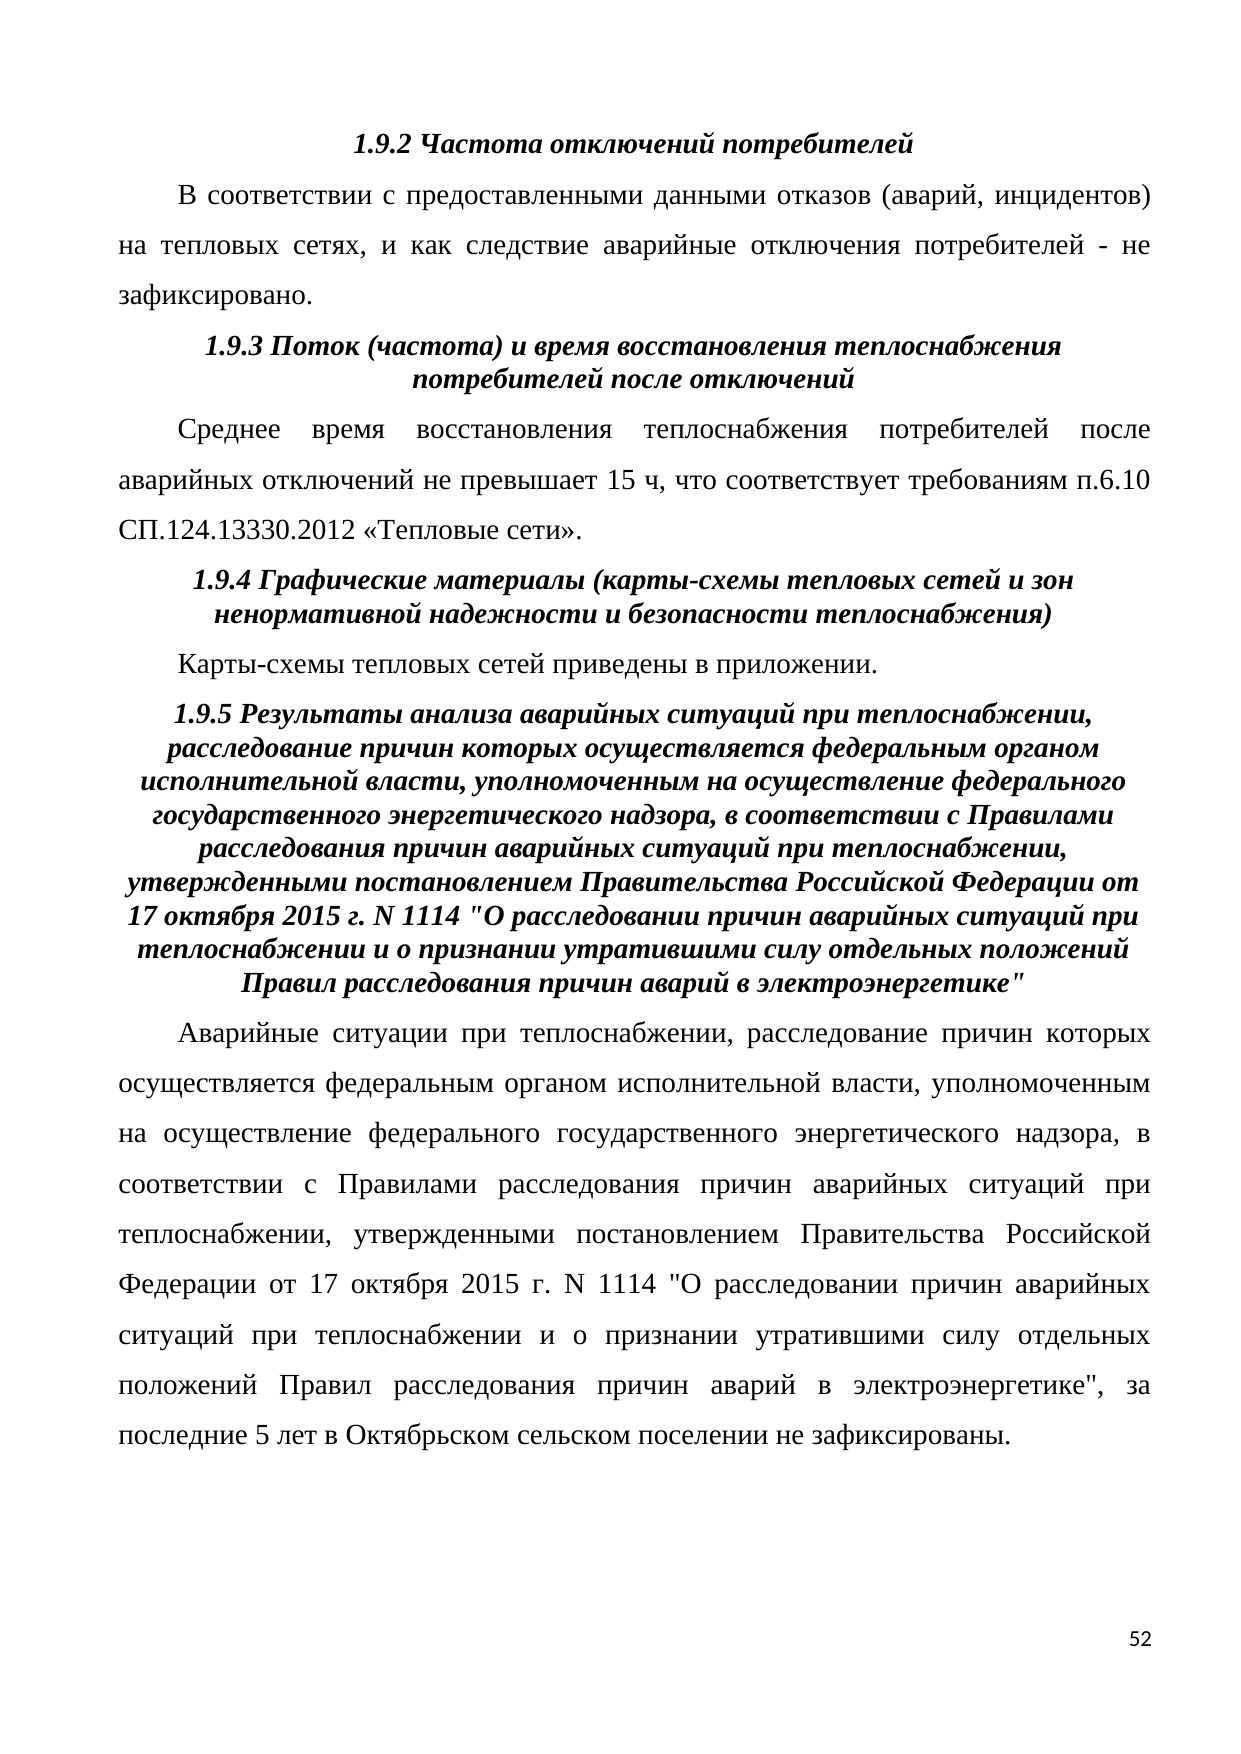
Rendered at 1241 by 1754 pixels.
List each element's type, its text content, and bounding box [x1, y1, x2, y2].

text 1.9.3 Поток (частота) и время восстановления теплоснабжения потребителей после отключений [118, 328, 1152, 395]
text 1.9.2 Частота отключений потребителей [118, 127, 1152, 160]
text Аварийные ситуации при теплоснабжении, расследование причин которых осуществляется федеральным органом исполнительной власти, уполномоченным на осуществление федерального государственного энергетического надзора, в соответствии с Правилами расследования причин аварийных ситуаций при теплоснабжении, утвержденными постановлением Правительства Российской Федерации от 17 октября 2015 г. N 1114 "О расследовании причин аварийных ситуаций при теплоснабжении и о признании утратившими силу отдельных положений Правил расследования причин аварий в электроэнергетике", за последние 5 лет в Октябрьском сельском поселении не зафиксированы. [118, 1015, 1152, 1451]
text 1.9.4 Графические материалы (карты-схемы тепловых сетей и зон ненормативной надежности и безопасности теплоснабжения) [118, 562, 1152, 629]
text Карты-схемы тепловых сетей приведены в приложении. [118, 646, 1152, 680]
text 1.9.5 Результаты анализа аварийных ситуаций при теплоснабжении, расследование причин которых осуществляется федеральным органом исполнительной власти, уполномоченным на осуществление федерального государственного энергетического надзора, в соответствии с Правилами расследования причин аварийных ситуаций при теплоснабжении, утвержденными постановлением Правительства Российской Федерации от 17 октября 2015 г. N 1114 "О расследовании причин аварийных ситуаций при теплоснабжении и о признании утратившими силу отдельных положений Правил расследования причин аварий в электроэнергетике" [118, 696, 1152, 998]
text В соответствии с предоставленными данными отказов (аварий, инцидентов) на тепловых сетях, и как следствие аварийные отключения потребителей - не зафиксировано. [118, 177, 1152, 311]
text Среднее время восстановления теплоснабжения потребителей после аварийных отключений не превышает 15 ч, что соответствует требованиям п.6.10 СП.124.13330.2012 «Тепловые сети». [118, 411, 1152, 546]
